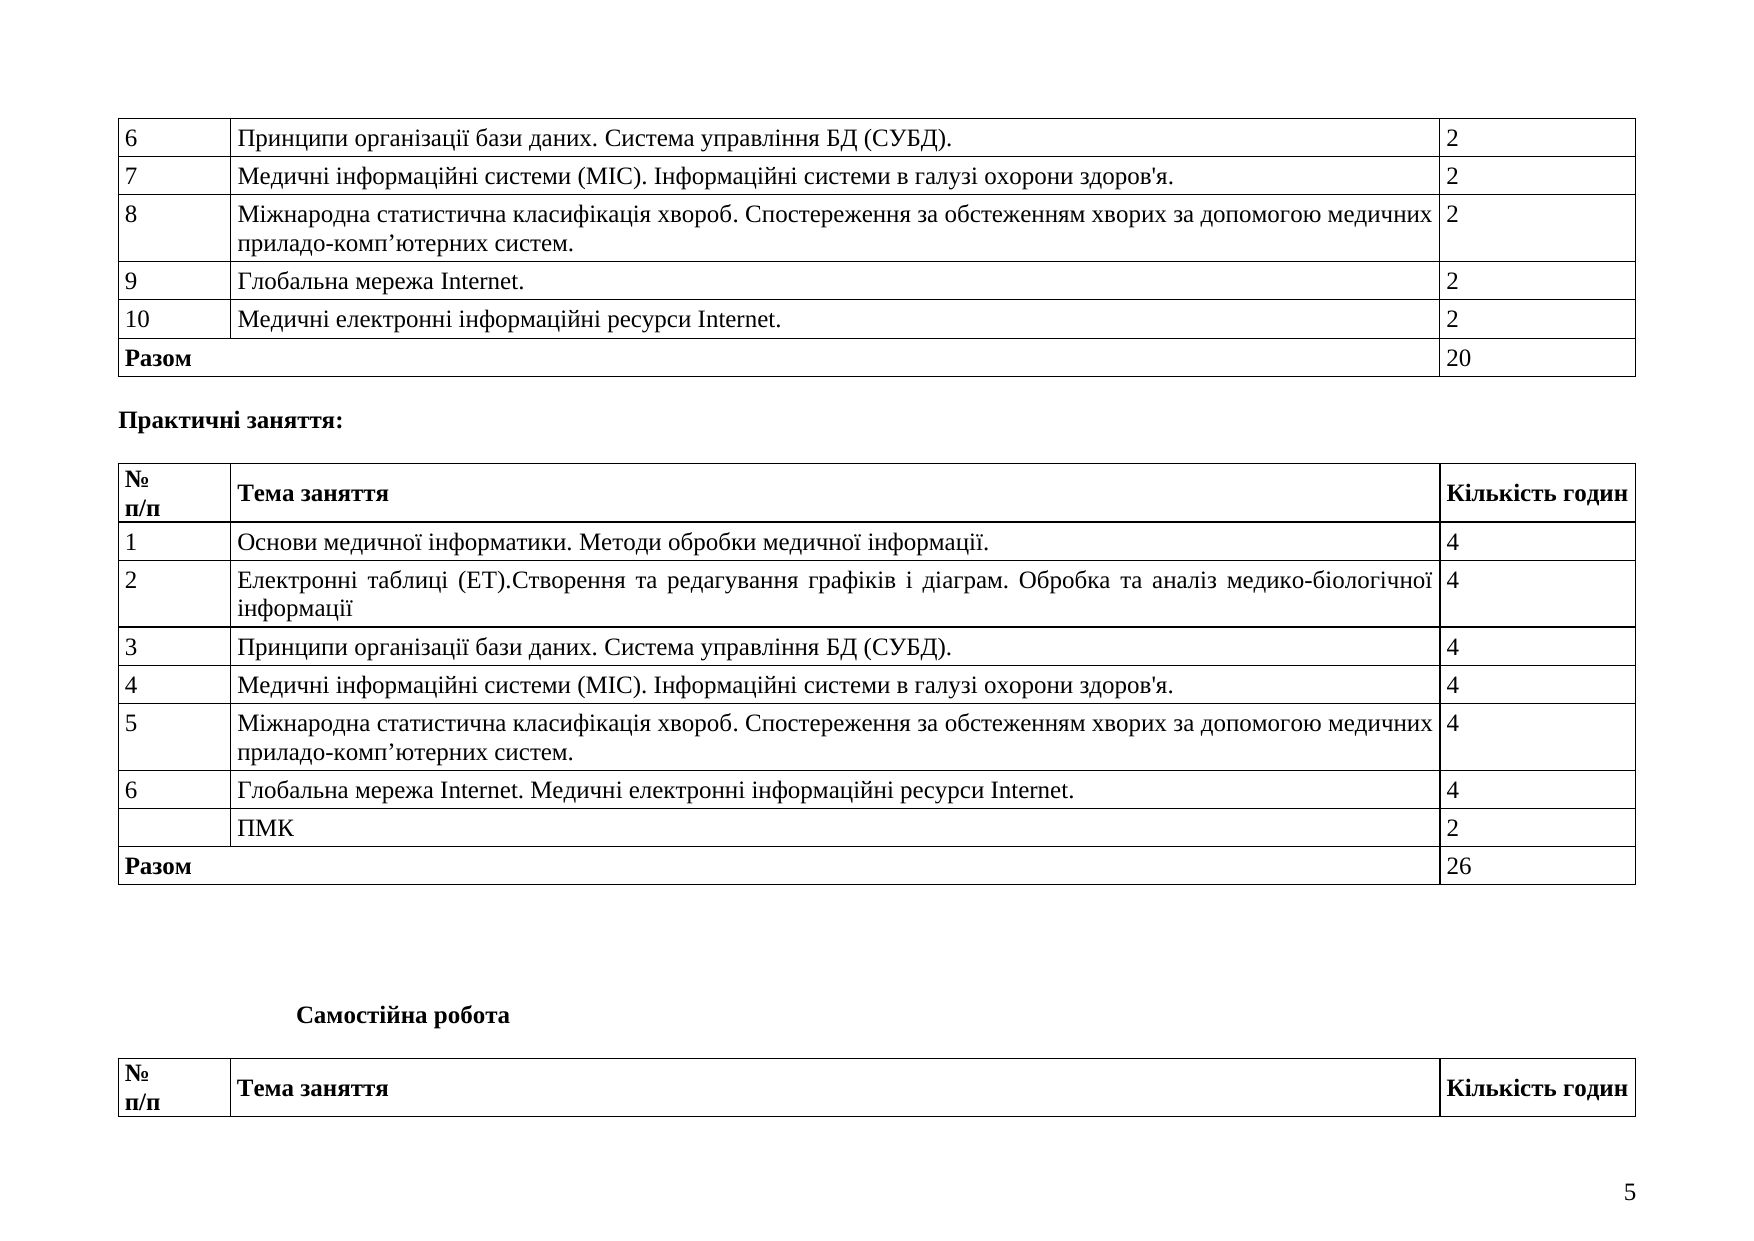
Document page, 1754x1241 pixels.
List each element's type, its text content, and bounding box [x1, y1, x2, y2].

table_cell 1 [119, 523, 230, 559]
table_cell 26 [1441, 847, 1635, 884]
table_cell 2 [1440, 119, 1635, 156]
table_cell 2 [1440, 262, 1635, 299]
table_cell Разом [119, 339, 1439, 376]
table_cell 4 [1441, 561, 1635, 626]
table_cell 20 [1440, 339, 1635, 376]
table_cell 4 [1441, 666, 1635, 703]
table_cell 2 [1441, 809, 1635, 846]
list Самостійна робота [237, 1000, 1636, 1029]
table_cell Медичні електронні інформаційні ресурси Internet. [231, 300, 1439, 337]
table_header Тема заняття [231, 464, 1439, 521]
table_cell 2 [119, 561, 230, 626]
table_cell 4 [1441, 628, 1635, 664]
table_header № п/п [119, 1059, 230, 1116]
table_header Кількість годин [1441, 1059, 1635, 1116]
table_cell 9 [119, 262, 230, 299]
table_cell Міжнародна статистична класифікація хвороб. Спостереження за обстеженням хворих за допомогою медичних приладо-комп’ютерних систем. [231, 195, 1439, 261]
table_cell 4 [119, 666, 230, 703]
table_cell Медичні інформаційні системи (МІС). Інформаційні системи в галузі охорони здоров'я. [231, 157, 1439, 194]
table_header Тема заняття [231, 1059, 1439, 1116]
table_cell 2 [1440, 300, 1635, 337]
table_cell Разом [119, 847, 1439, 884]
table_cell Основи медичної інформатики. Методи обробки медичної інформації. [231, 523, 1439, 559]
table_cell 5 [119, 704, 230, 769]
text Практичні заняття: [118, 405, 1636, 434]
table_cell 4 [1441, 704, 1635, 769]
table_cell 6 [119, 119, 230, 156]
table_cell 7 [119, 157, 230, 194]
table_cell Електронні таблиці (ЕТ).Створення та редагування графіків і діаграм. Обробка та аналіз медико-біологічної інформації [231, 561, 1439, 626]
table_cell Глобальна мережа Internet. [231, 262, 1439, 299]
table_cell Медичні інформаційні системи (МІС). Інформаційні системи в галузі охорони здоров'я. [231, 666, 1439, 703]
table_cell Принципи організації бази даних. Система управління БД (СУБД). [231, 628, 1439, 664]
table_cell 8 [119, 195, 230, 261]
table_cell Глобальна мережа Internet. Медичні електронні інформаційні ресурси Internet. [231, 771, 1439, 808]
table_cell ПМК [231, 809, 1439, 846]
table_header № п/п [119, 464, 230, 521]
table_cell 10 [119, 300, 230, 337]
table_cell 2 [1440, 157, 1635, 194]
table_cell [119, 809, 230, 846]
table_cell 3 [119, 628, 230, 664]
table_cell 4 [1441, 523, 1635, 559]
table_cell 6 [119, 771, 230, 808]
table_cell Принципи організації бази даних. Система управління БД (СУБД). [231, 119, 1439, 156]
table_cell 2 [1440, 195, 1635, 261]
table_header Кількість годин [1441, 464, 1635, 521]
table_cell 4 [1441, 771, 1635, 808]
table_cell Міжнародна статистична класифікація хвороб. Спостереження за обстеженням хворих за допомогою медичних приладо-комп’ютерних систем. [231, 704, 1439, 769]
